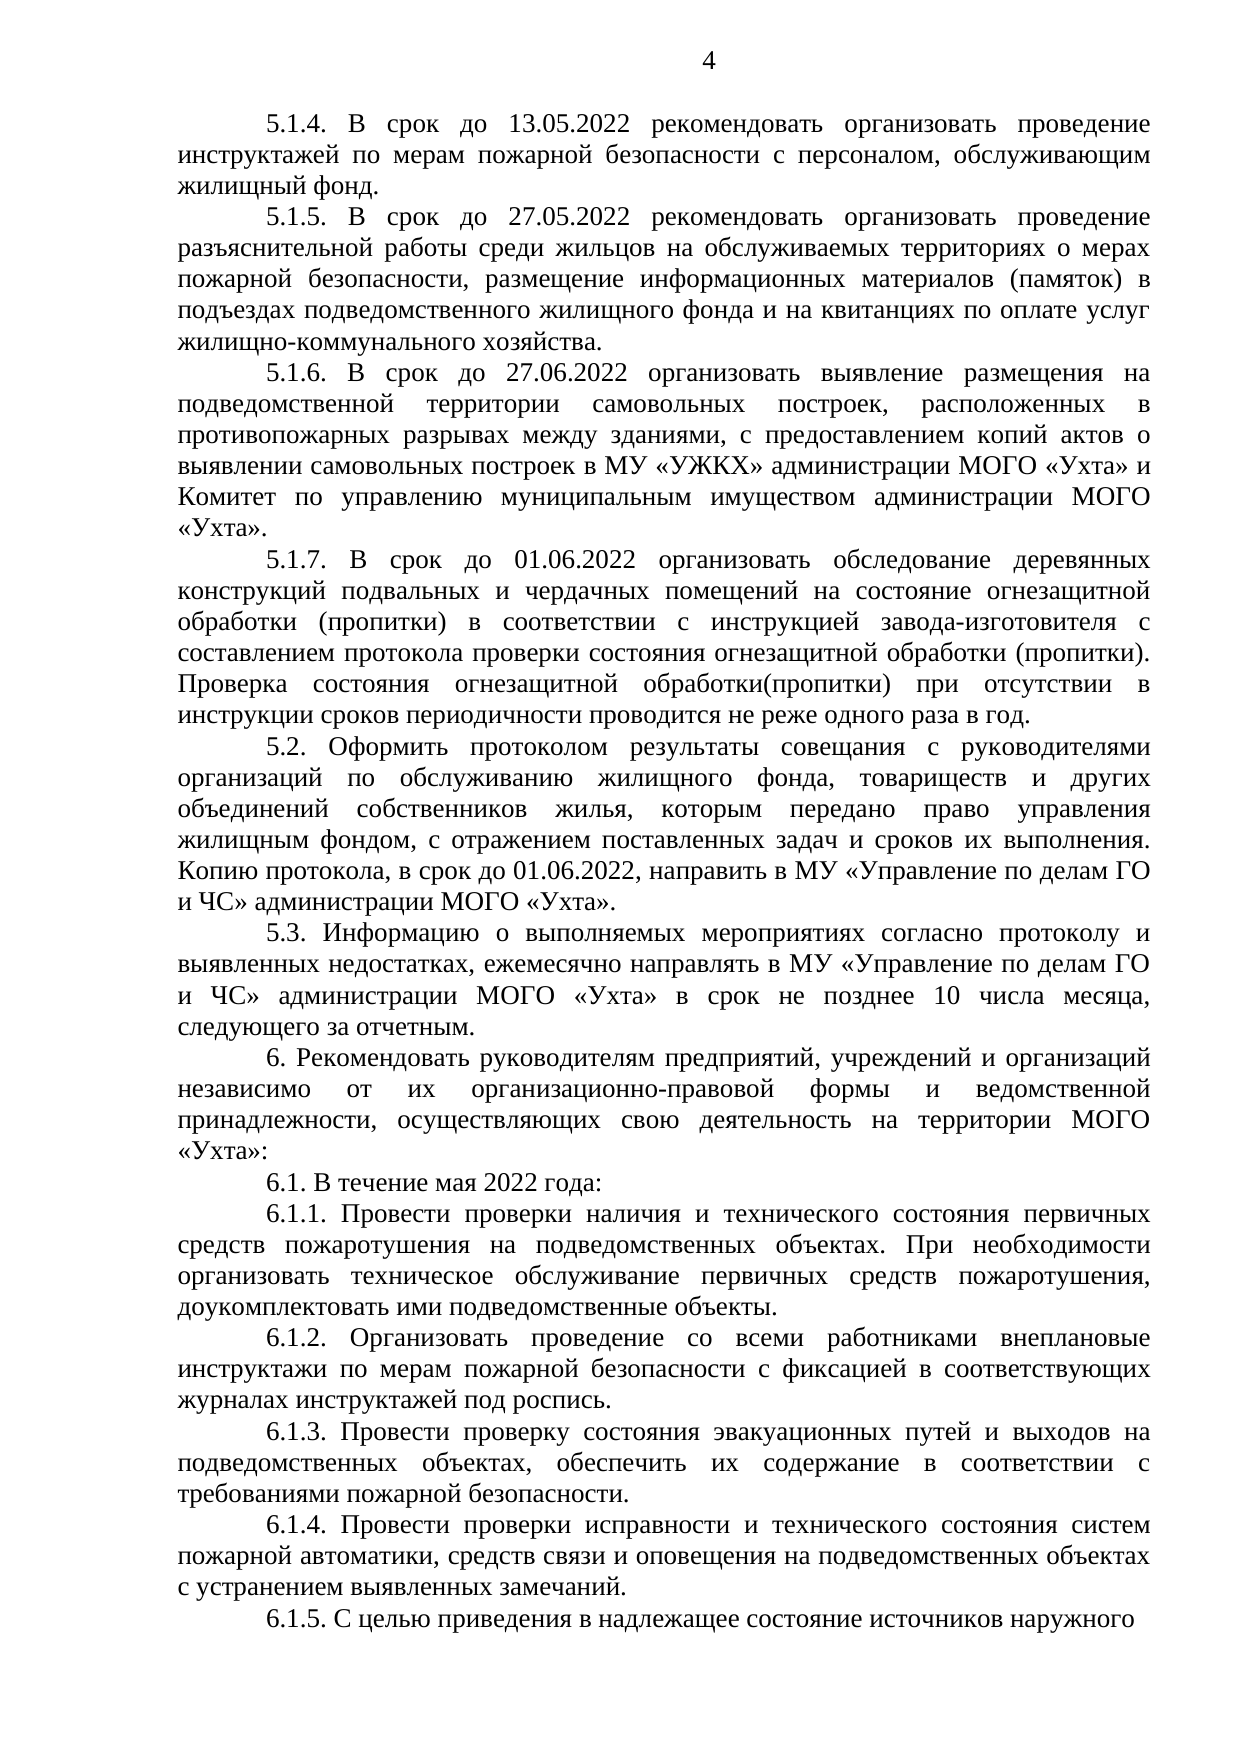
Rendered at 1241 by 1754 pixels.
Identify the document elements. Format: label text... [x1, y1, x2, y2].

text 6.1.1. Провести проверки наличия и технического состояния первичных средств пожаротушения на подведомственных объектах. При необходимости организовать техническое обслуживание первичных средств пожаротушения, доукомплектовать ими подведомственные объекты. [177, 1197, 1152, 1321]
text 5.2. Оформить протоколом результаты совещания с руководителями организаций по обслуживанию жилищного фонда, товариществ и других объединений собственников жилья, которым передано право управления жилищным фондом, с отражением поставленных задач и сроков их выполнения. Копию протокола, в срок до 01.06.2022, направить в МУ «Управление по делам ГО и ЧС» администрации МОГО «Ухта». [177, 729, 1152, 916]
text 5.3. Информацию о выполняемых мероприятиях согласно протоколу и выявленных недостатках, ежемесячно направлять в МУ «Управление по делам ГО и ЧС» администрации МОГО «Ухта» в срок не позднее 10 числа месяца, следующего за отчетным. [177, 916, 1152, 1041]
text 6. Рекомендовать руководителям предприятий, учреждений и организаций независимо от их организационно-правовой формы и ведомственной принадлежности, осуществляющих свою деятельность на территории МОГО «Ухта»: [177, 1041, 1152, 1166]
text 5.1.4. В срок до 13.05.2022 рекомендовать организовать проведение инструктажей по мерам пожарной безопасности с персоналом, обслуживающим жилищный фонд. [177, 107, 1152, 200]
text 6.1.5. С целью приведения в надлежащее состояние источников наружного [177, 1602, 1152, 1633]
text 6.1.3. Провести проверку состояния эвакуационных путей и выходов на подведомственных объектах, обеспечить их содержание в соответствии с требованиями пожарной безопасности. [177, 1415, 1152, 1508]
text 5.1.6. В срок до 27.06.2022 организовать выявление размещения на подведомственной территории самовольных построек, расположенных в противопожарных разрывах между зданиями, с предоставлением копий актов о выявлении самовольных построек в МУ «УЖКХ» администрации МОГО «Ухта» и Комитет по управлению муниципальным имуществом администрации МОГО «Ухта». [177, 356, 1152, 543]
text 6.1.4. Провести проверки исправности и технического состояния систем пожарной автоматики, средств связи и оповещения на подведомственных объектах с устранением выявленных замечаний. [177, 1508, 1152, 1602]
text 6.1.2. Организовать проведение со всеми работниками внеплановые инструктажи по мерам пожарной безопасности с фиксацией в соответствующих журналах инструктажей под роспись. [177, 1321, 1152, 1415]
text 4 [177, 44, 1152, 76]
text 5.1.7. В срок до 01.06.2022 организовать обследование деревянных конструкций подвальных и чердачных помещений на состояние огнезащитной обработки (пропитки) в соответствии с инструкцией завода-изготовителя с составлением протокола проверки состояния огнезащитной обработки (пропитки). Проверка состояния огнезащитной обработки(пропитки) при отсутствии в инструкции сроков периодичности проводится не реже одного раза в год. [177, 543, 1152, 729]
text 6.1. В течение мая 2022 года: [177, 1166, 1152, 1197]
text 5.1.5. В срок до 27.05.2022 рекомендовать организовать проведение разъяснительной работы среди жильцов на обслуживаемых территориях о мерах пожарной безопасности, размещение информационных материалов (памяток) в подъездах подведомственного жилищного фонда и на квитанциях по оплате услуг жилищно-коммунального хозяйства. [177, 200, 1152, 356]
